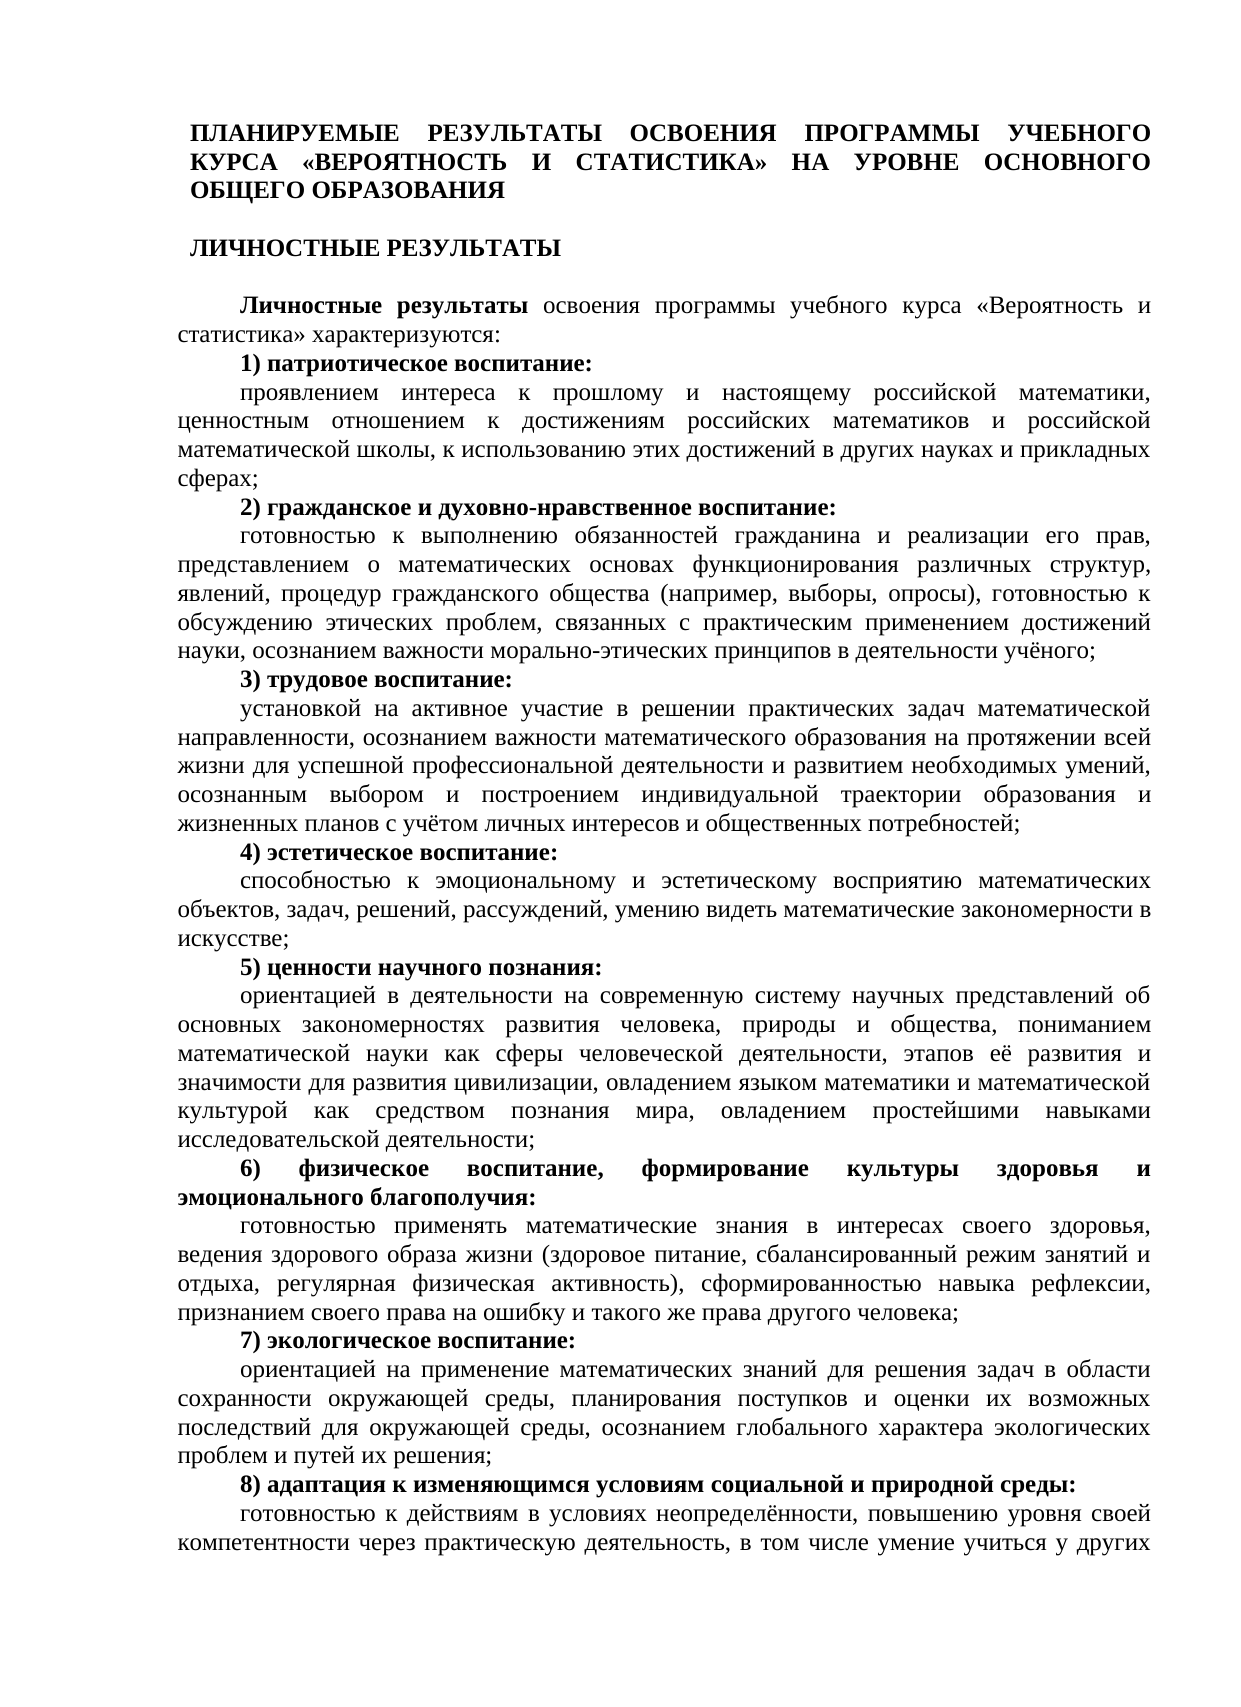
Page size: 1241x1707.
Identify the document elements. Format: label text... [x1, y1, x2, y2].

text 6) физическое воспитание, формирование культуры здоровья и эмоционального благополучия: [177, 1153, 1152, 1211]
text готовностью к выполнению обязанностей гражданина и реализации его прав, представлением о математических основах функционирования различных структур, явлений, процедур гражданского общества (например, выборы, опросы), готовностью к обсуждению этических проблем, связанных с практическим применением достижений науки, осознанием важности морально-этических принципов в деятельности учёного; [177, 521, 1152, 664]
text 1) патриотическое воспитание: [177, 348, 1152, 377]
text 8) адаптация к изменяющимся условиям социальной и природной среды: [177, 1469, 1152, 1498]
text ориентацией на применение математических знаний для решения задач в области сохранности окружающей среды, планирования поступков и оценки их возможных последствий для окружающей среды, осознанием глобального характера экологических проблем и путей их решения; [177, 1354, 1152, 1469]
text Личностные результаты освоения программы учебного курса «Вероятность и статистика» характеризуются: [177, 291, 1152, 348]
text 5) ценности научного познания: [177, 952, 1152, 981]
text проявлением интереса к прошлому и настоящему российской математики, ценностным отношением к достижениям российских математиков и российской математической школы, к использованию этих достижений в других науках и прикладных сферах; [177, 377, 1152, 492]
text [177, 1498, 1152, 1556]
text установкой на активное участие в решении практических задач математической направленности, осознанием важности математического образования на протяжении всей жизни для успешной профессиональной деятельности и развитием необходимых умений, осознанным выбором и построением индивидуальной траектории образования и жизненных планов с учётом личных интересов и общественных потребностей; [177, 693, 1152, 837]
text 7) экологическое воспитание: [177, 1326, 1152, 1354]
text ПЛАНИРУЕМЫЕ РЕЗУЛЬТАТЫ ОСВОЕНИЯ ПРОГРАММЫ УЧЕБНОГО КУРСА «ВЕРОЯТНОСТЬ И СТАТИСТИКА» НА УРОВНЕ ОСНОВНОГО ОБЩЕГО ОБРАЗОВАНИЯ [190, 118, 1152, 204]
text 2) гражданское и духовно-нравственное воспитание: [177, 492, 1152, 521]
text ориентацией в деятельности на современную систему научных представлений об основных закономерностях развития человека, природы и общества, пониманием математической науки как сферы человеческой деятельности, этапов её развития и значимости для развития цивилизации, овладением языком математики и математической культурой как средством познания мира, овладением простейшими навыками исследовательской деятельности; [177, 981, 1152, 1153]
text способностью к эмоциональному и эстетическому восприятию математических объектов, задач, решений, рассуждений, умению видеть математические закономерности в искусстве; [177, 866, 1152, 952]
text 3) трудовое воспитание: [177, 664, 1152, 693]
text 4) эстетическое воспитание: [177, 837, 1152, 866]
text готовностью применять математические знания в интересах своего здоровья, ведения здорового образа жизни (здоровое питание, сбалансированный режим занятий и отдыха, регулярная физическая активность), сформированностью навыка рефлексии, признанием своего права на ошибку и такого же права другого человека; [177, 1211, 1152, 1326]
text ЛИЧНОСТНЫЕ РЕЗУЛЬТАТЫ [190, 233, 1152, 262]
